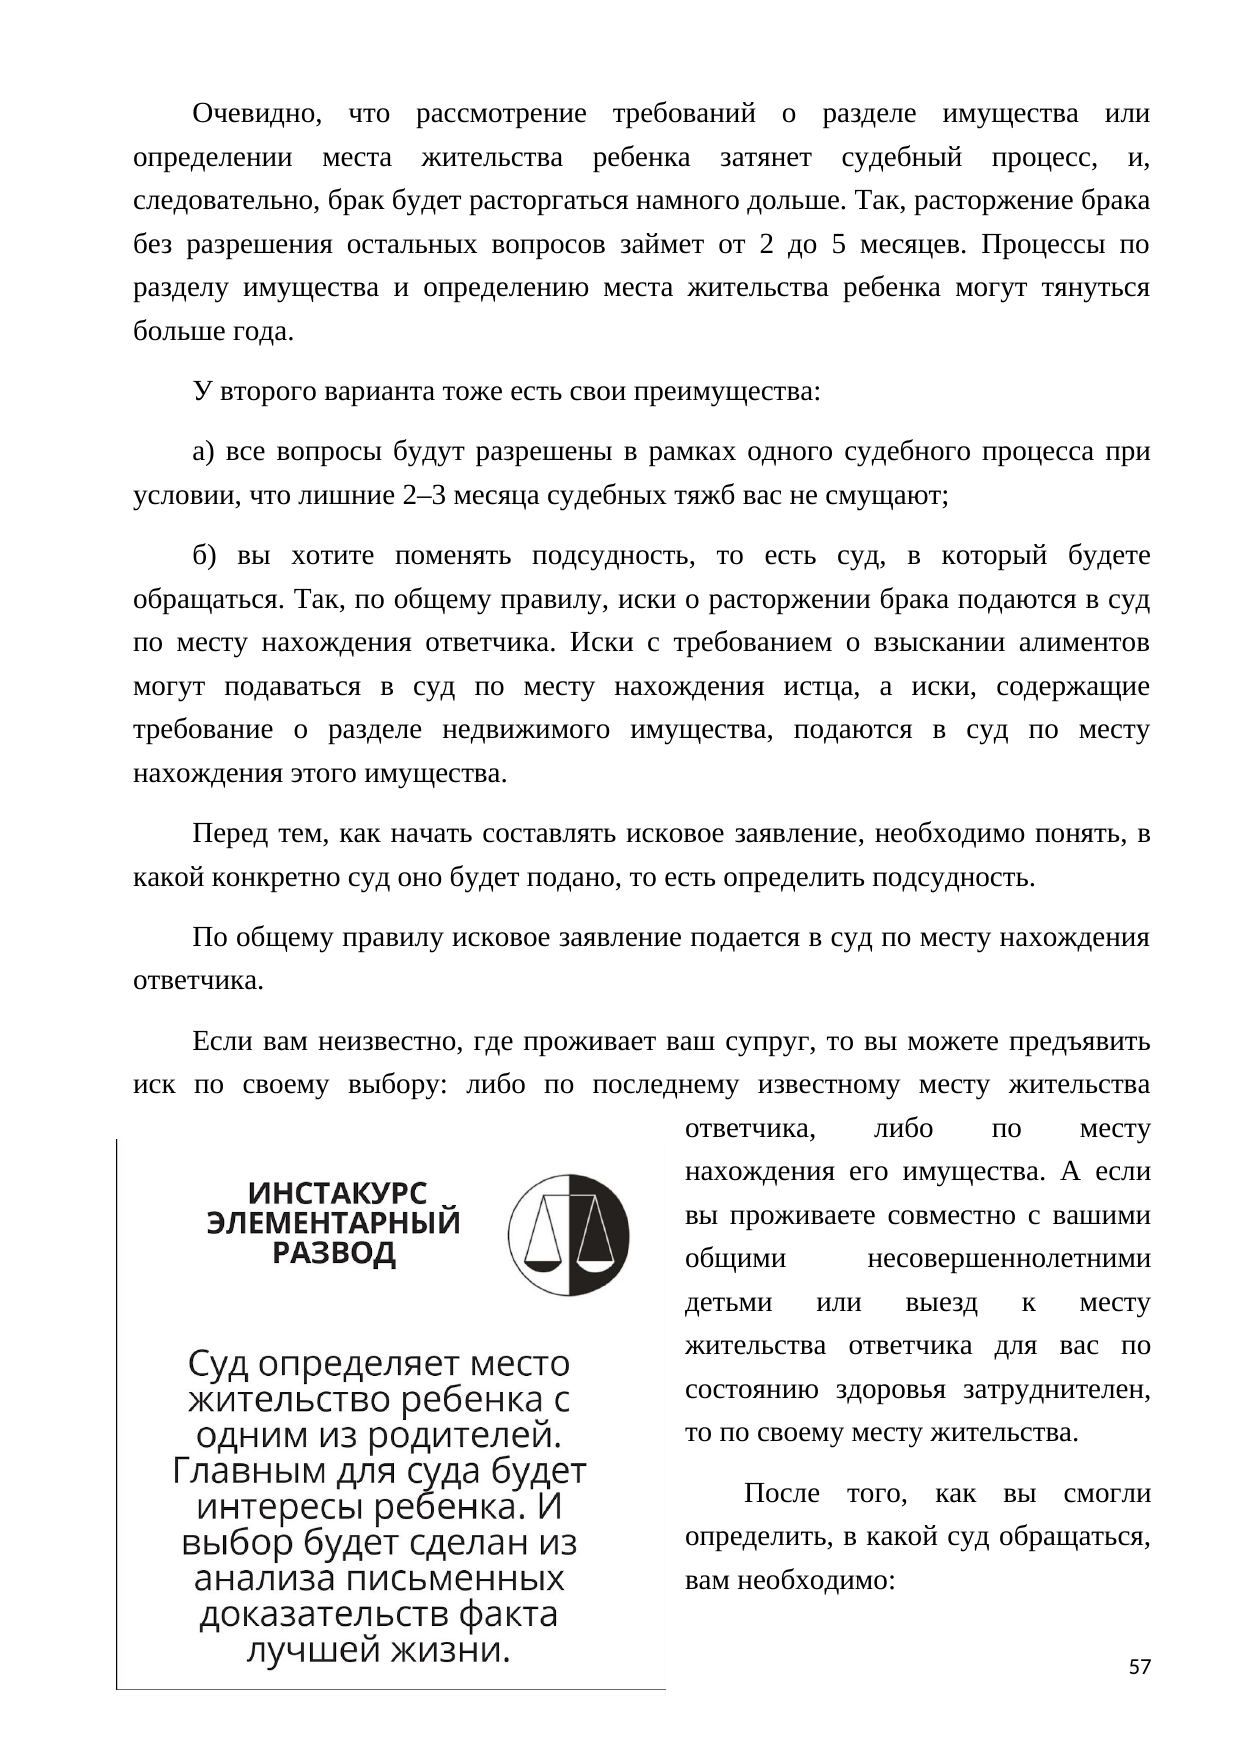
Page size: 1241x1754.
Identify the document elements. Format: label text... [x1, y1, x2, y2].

text б) вы хотите поменять подсудность, то есть суд, в который будете обращаться. Так, по общему правилу, иски о расторжении брака подаются в суд по месту нахождения ответчика. Иски с требованием о взыскании алиментов могут подаваться в суд по месту нахождения истца, а иски, содержащие требование о разделе недвижимого имущества, подаются в суд по месту нахождения этого имущества. [133, 537, 1152, 788]
text Если вам неизвестно, где проживает ваш супруг, то вы можете предъявить иск по своему выбору: либо по последнему известному месту жительства ответчика, либо по месту нахождения его имущества. А если вы проживаете совместно с вашими общими несовершеннолетними детьми или выезд к месту жительства ответчика для вас по состоянию здоровья затруднителен, то по своему месту жительства. [133, 1023, 1152, 1448]
picture [116, 1139, 666, 1689]
text После того, как вы смогли определить, в какой суд обращаться, вам необходимо: [666, 1475, 1152, 1595]
text Перед тем, как начать составлять исковое заявление, необходимо понять, в какой конкретно суд оно будет подано, то есть определить подсудность. [133, 815, 1152, 892]
text У второго варианта тоже есть свои преимущества: [133, 373, 1152, 407]
text Очевидно, что рассмотрение требований о разделе имущества или определении места жительства ребенка затянет судебный процесс, и, следовательно, брак будет расторгаться намного дольше. Так, расторжение брака без разрешения остальных вопросов займет от 2 до 5 месяцев. Процессы по разделу имущества и определению места жительства ребенка могут тянуться больше года. [133, 95, 1152, 347]
text По общему правилу исковое заявление подается в суд по месту нахождения ответчика. [133, 919, 1152, 996]
text а) все вопросы будут разрешены в рамках одного судебного процесса при условии, что лишние 2–3 месяца судебных тяжб вас не смущают; [133, 433, 1152, 511]
